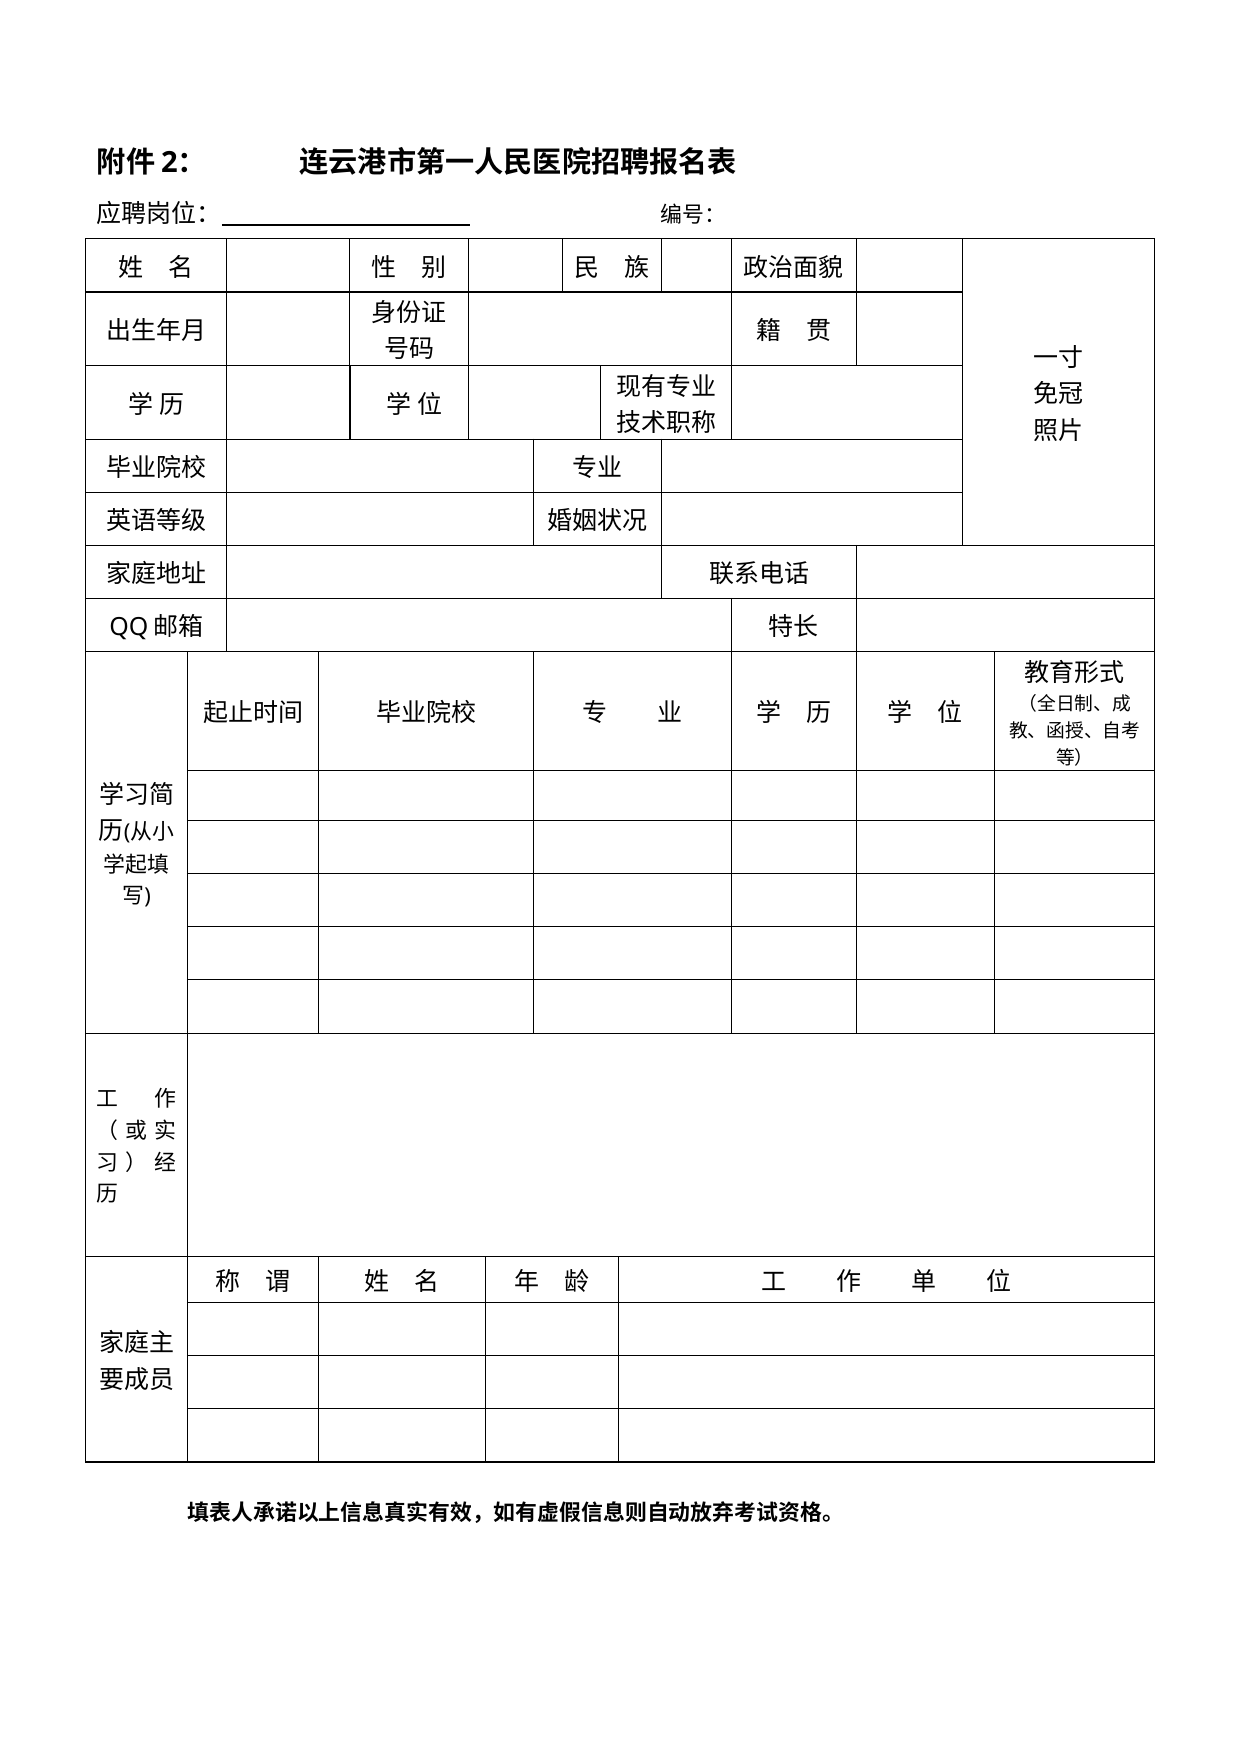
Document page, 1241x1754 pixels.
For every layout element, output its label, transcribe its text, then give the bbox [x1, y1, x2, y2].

table_cell 身份证号码 [350, 293, 468, 365]
table_cell [319, 1409, 485, 1461]
table_cell [534, 771, 731, 820]
table_cell [469, 293, 731, 365]
table_cell 工作（或实习）经历 [86, 1034, 187, 1256]
table_cell [319, 771, 533, 820]
table_cell [732, 366, 962, 438]
table_cell [188, 980, 318, 1032]
table_cell [732, 874, 856, 926]
table_header 附件2： 连云港市第一人民医院招聘报名表 应聘岗位： 编号： [85, 130, 1155, 238]
table_cell 专 业 [534, 652, 731, 770]
table_cell [857, 821, 994, 873]
table_cell 民 族 [563, 239, 661, 291]
table_cell [188, 1409, 318, 1461]
table_cell [995, 980, 1154, 1032]
table_cell [857, 599, 1154, 651]
table_cell [227, 599, 731, 651]
table_cell 家庭主要成员 [86, 1257, 187, 1461]
table_cell 性 别 [350, 239, 468, 291]
table_cell [188, 1303, 318, 1355]
table_cell 称 谓 [188, 1257, 318, 1302]
table_cell [227, 239, 349, 291]
table_cell [662, 493, 962, 545]
table_cell [188, 927, 318, 979]
table_cell [857, 771, 994, 820]
table_cell [188, 1356, 318, 1408]
table_cell [619, 1409, 1154, 1461]
table_cell [995, 927, 1154, 979]
table_cell QQ邮箱 [86, 599, 226, 651]
text 填表人承诺以上信息真实有效，如有虚假信息则自动放弃考试资格。 [187, 1463, 1053, 1527]
table_cell [857, 546, 1154, 598]
table_cell [857, 874, 994, 926]
table_cell [486, 1356, 618, 1408]
table_cell [227, 493, 533, 545]
table_cell [188, 821, 318, 873]
table_cell 学 位 [351, 366, 468, 438]
table_cell [227, 546, 661, 598]
table_cell 教育形式 （全日制、成教、函授、自考等） [995, 652, 1154, 770]
table_cell 特长 [732, 599, 856, 651]
table_cell [732, 771, 856, 820]
table_cell 年 龄 [486, 1257, 618, 1302]
table_cell 学 位 [857, 652, 994, 770]
table_cell [995, 821, 1154, 873]
table_cell [319, 1356, 485, 1408]
table_cell 婚姻状况 [534, 493, 661, 545]
table_cell 毕业院校 [319, 652, 533, 770]
table_cell [857, 293, 962, 365]
table_cell [188, 874, 318, 926]
table_cell 现有专业技术职称 [601, 366, 731, 438]
table_cell [227, 366, 349, 438]
table_cell [319, 927, 533, 979]
table_cell [319, 874, 533, 926]
table_cell [188, 771, 318, 820]
table_cell [995, 874, 1154, 926]
table_cell [319, 821, 533, 873]
table_cell [732, 821, 856, 873]
table_cell [534, 980, 731, 1032]
table_cell 联系电话 [662, 546, 856, 598]
table_cell [857, 927, 994, 979]
table_cell 出生年月 [86, 293, 226, 365]
table_cell [469, 366, 600, 438]
table_cell 学 历 [86, 366, 226, 438]
table_cell 家庭地址 [86, 546, 226, 598]
table_cell [662, 239, 731, 291]
table_cell 籍 贯 [732, 293, 856, 365]
table_cell [857, 980, 994, 1032]
table_cell [732, 927, 856, 979]
table_cell 学 历 [732, 652, 856, 770]
table_cell 一寸 免冠 照片 [963, 239, 1154, 545]
table_cell 姓 名 [319, 1257, 485, 1302]
table_cell [534, 927, 731, 979]
table_cell 工 作 单 位 [619, 1257, 1154, 1302]
table_cell [619, 1303, 1154, 1355]
table_cell 专业 [534, 440, 661, 492]
table_cell [534, 821, 731, 873]
table_cell 政治面貌 [732, 239, 856, 291]
table_cell [732, 980, 856, 1032]
table_cell [319, 1303, 485, 1355]
table_cell 英语等级 [86, 493, 226, 545]
table_cell [469, 239, 562, 291]
table_cell [227, 440, 533, 492]
table_cell [662, 440, 962, 492]
table_cell 姓 名 [86, 239, 226, 291]
table_cell 起止时间 [188, 652, 318, 770]
table_cell [319, 980, 533, 1032]
table_cell 学习简历(从小学起填写) [86, 652, 187, 1032]
table_cell [619, 1356, 1154, 1408]
table_cell [227, 293, 349, 365]
table_cell [188, 1034, 1154, 1256]
table_cell 毕业院校 [86, 440, 226, 492]
table_cell [857, 239, 962, 291]
table_cell [995, 771, 1154, 820]
table_cell [534, 874, 731, 926]
table_cell [486, 1303, 618, 1355]
table_cell [486, 1409, 618, 1461]
